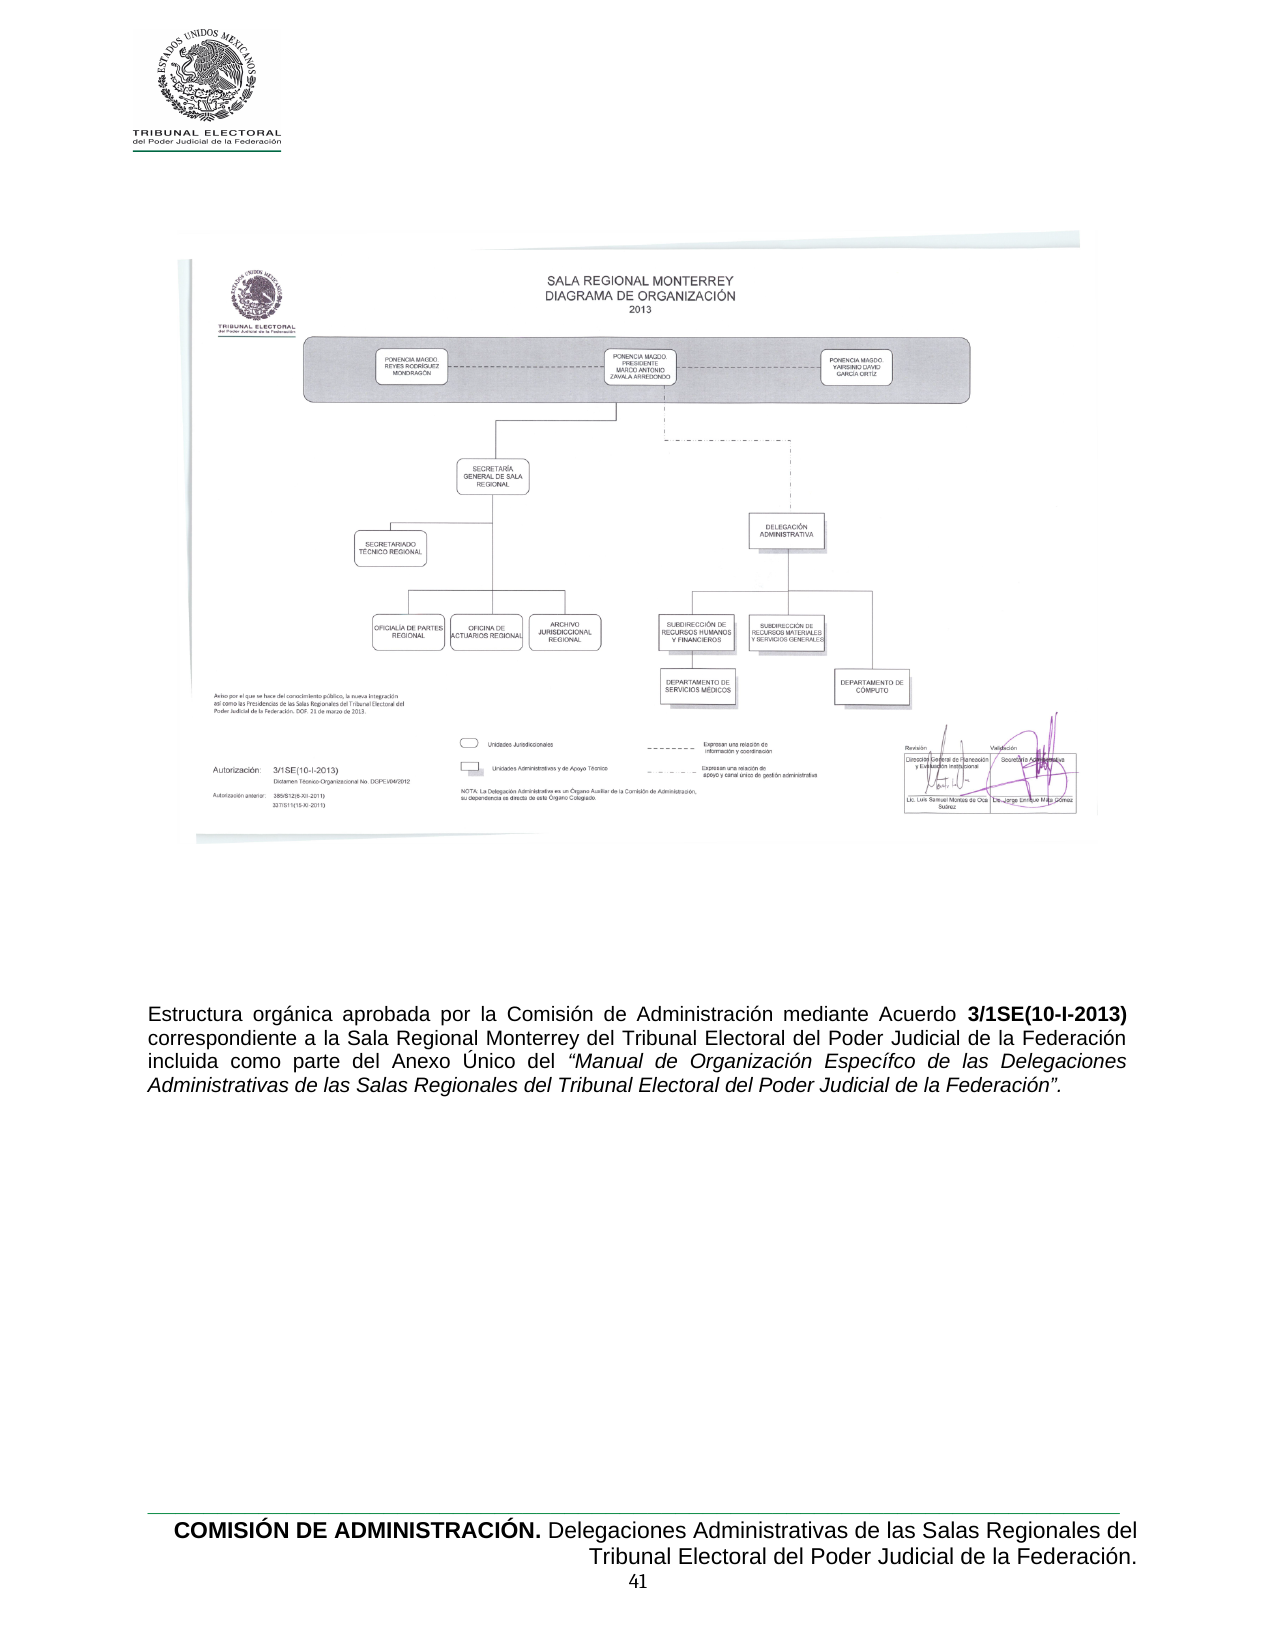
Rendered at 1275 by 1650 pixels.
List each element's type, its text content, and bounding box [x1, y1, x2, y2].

picture [177, 230, 1098, 844]
picture [132, 29, 282, 152]
text Estructura orgánica aprobada por la Comisión de Administración mediante Acuerdo 3/1SE(10-I-2013) correspondiente a la Sala Regional Monterrey del Tribunal Electoral del Poder Judicial de la Federación incluida como parte del Anexo Único del “Manual de Organización Específco de las Delegaciones Administrativas de las Salas Regionales del Tribunal Electoral del Poder Judicial de la Federación”. [148, 1001, 1127, 1097]
